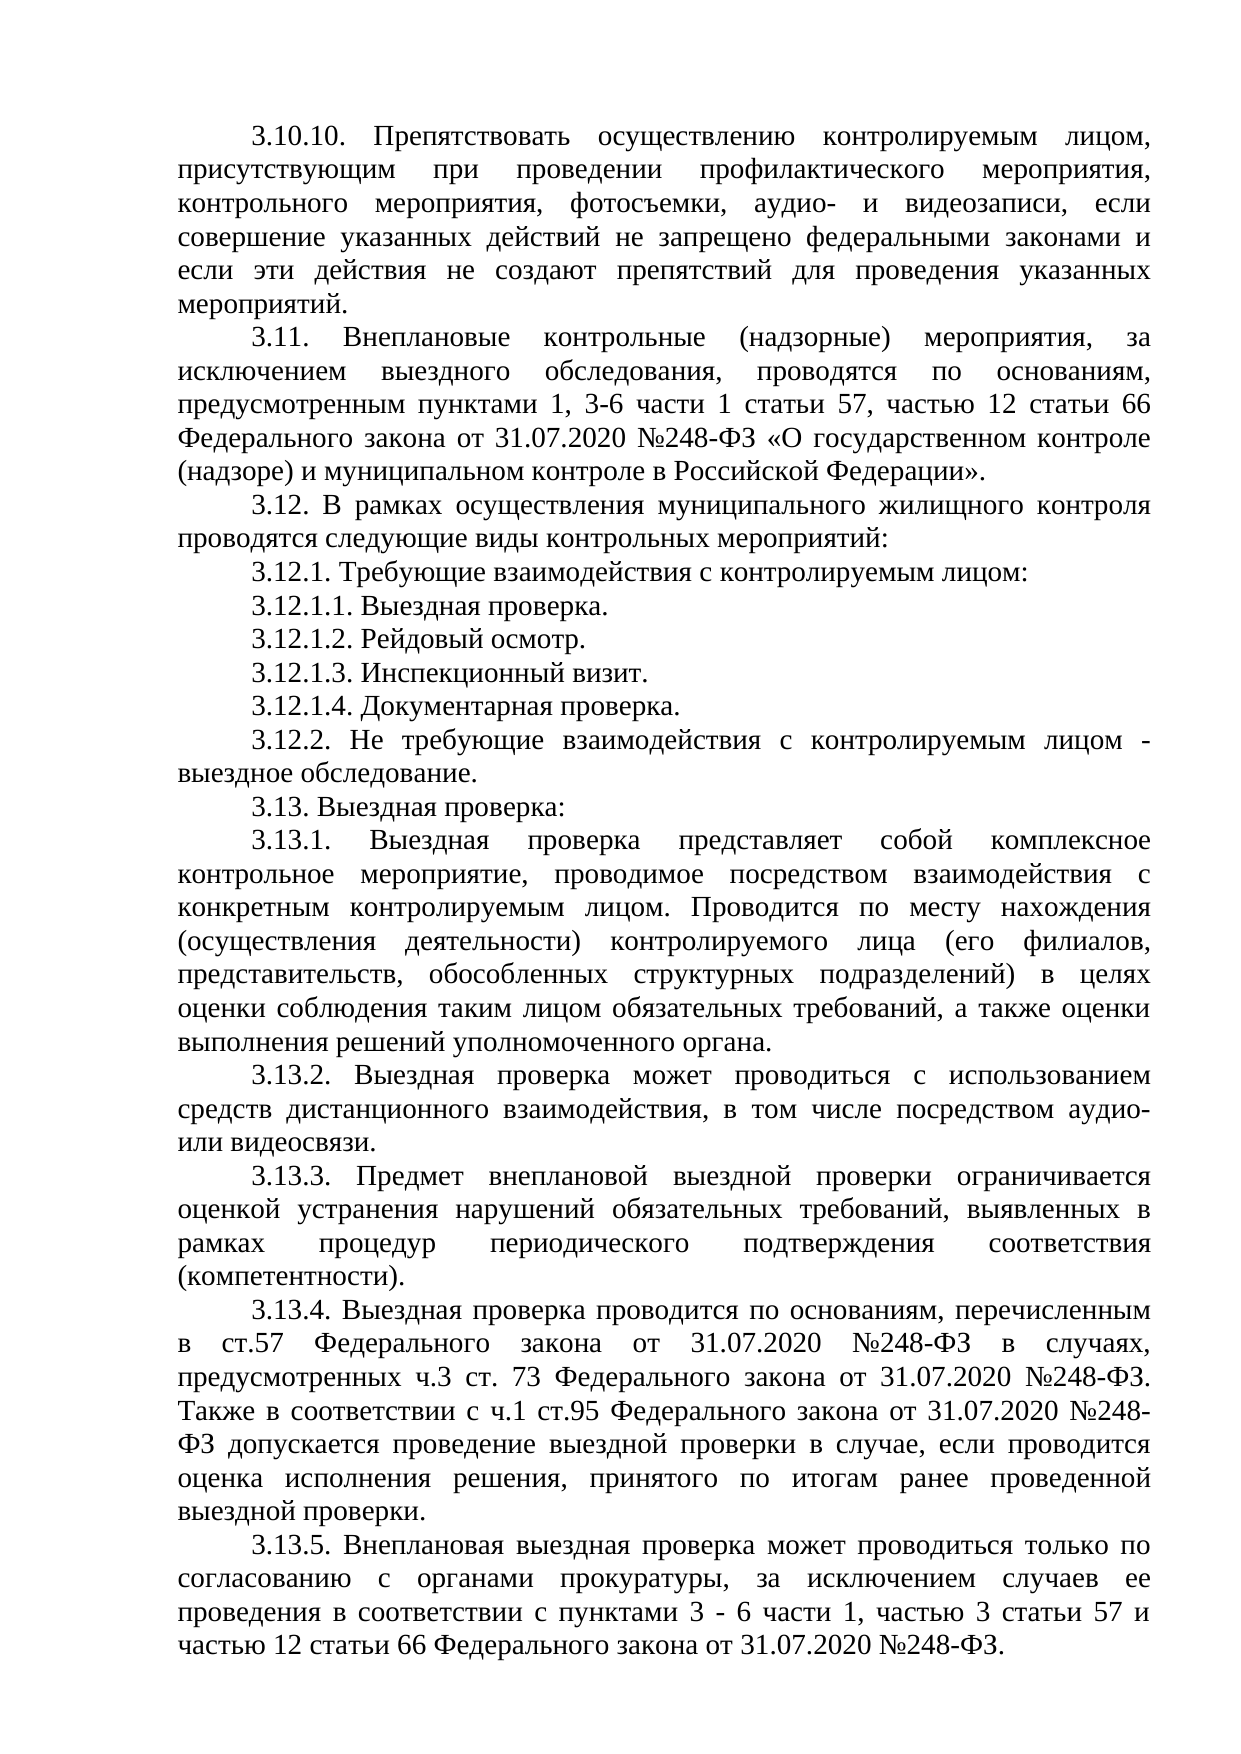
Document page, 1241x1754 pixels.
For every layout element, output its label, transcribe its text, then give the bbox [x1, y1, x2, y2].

text 3.13.1. Выездная проверка представляет собой комплексное контрольное мероприятие, проводимое посредством взаимодействия с конкретным контролируемым лицом. Проводится по месту нахождения (осуществления деятельности) контролируемого лица (его филиалов, представительств, обособленных структурных подразделений) в целях оценки соблюдения таким лицом обязательных требований, а также оценки выполнения решений уполномоченного органа. [177, 822, 1152, 1057]
text 3.12.1.3. Инспекционный визит. [177, 655, 1152, 688]
text 3.13.5. Внеплановая выездная проверка может проводиться только по согласованию с органами прокуратуры, за исключением случаев ее проведения в соответствии с пунктами 3 - 6 части 1, частью 3 статьи 57 и частью 12 статьи 66 Федерального закона от 31.07.2020 №248-ФЗ. [177, 1527, 1152, 1661]
text 3.12.2. Не требующие взаимодействия с контролируемым лицом - выездное обследование. [177, 722, 1152, 789]
text 3.12. В рамках осуществления муниципального жилищного контроля проводятся следующие виды контрольных мероприятий: [177, 487, 1152, 554]
text 3.12.1.4. Документарная проверка. [177, 688, 1152, 722]
text 3.13.2. Выездная проверка может проводиться с использованием средств дистанционного взаимодействия, в том числе посредством аудио- или видеосвязи. [177, 1057, 1152, 1158]
text 3.12.1.2. Рейдовый осмотр. [177, 621, 1152, 655]
text 3.13.4. Выездная проверка проводится по основаниям, перечисленным в ст.57 Федерального закона от 31.07.2020 №248-ФЗ в случаях, предусмотренных ч.3 ст. 73 Федерального закона от 31.07.2020 №248-ФЗ. Также в соответствии с ч.1 ст.95 Федерального закона от 31.07.2020 №248-ФЗ допускается проведение выездной проверки в случае, если проводится оценка исполнения решения, принятого по итогам ранее проведенной выездной проверки. [177, 1292, 1152, 1527]
text 3.12.1. Требующие взаимодействия с контролируемым лицом: [177, 554, 1152, 588]
text 3.13. Выездная проверка: [177, 789, 1152, 822]
text 3.12.1.1. Выездная проверка. [177, 588, 1152, 621]
text 3.11. Внеплановые контрольные (надзорные) мероприятия, за исключением выездного обследования, проводятся по основаниям, предусмотренным пунктами 1, 3-6 части 1 статьи 57, частью 12 статьи 66 Федерального закона от 31.07.2020 №248-ФЗ «О государственном контроле (надзоре) и муниципальном контроле в Российской Федерации». [177, 319, 1152, 487]
text 3.13.3. Предмет внеплановой выездной проверки ограничивается оценкой устранения нарушений обязательных требований, выявленных в рамках процедур периодического подтверждения соответствия (компетентности). [177, 1158, 1152, 1292]
text 3.10.10. Препятствовать осуществлению контролируемым лицом, присутствующим при проведении профилактического мероприятия, контрольного мероприятия, фотосъемки, аудио- и видеозаписи, если совершение указанных действий не запрещено федеральными законами и если эти действия не создают препятствий для проведения указанных мероприятий. [177, 118, 1152, 319]
